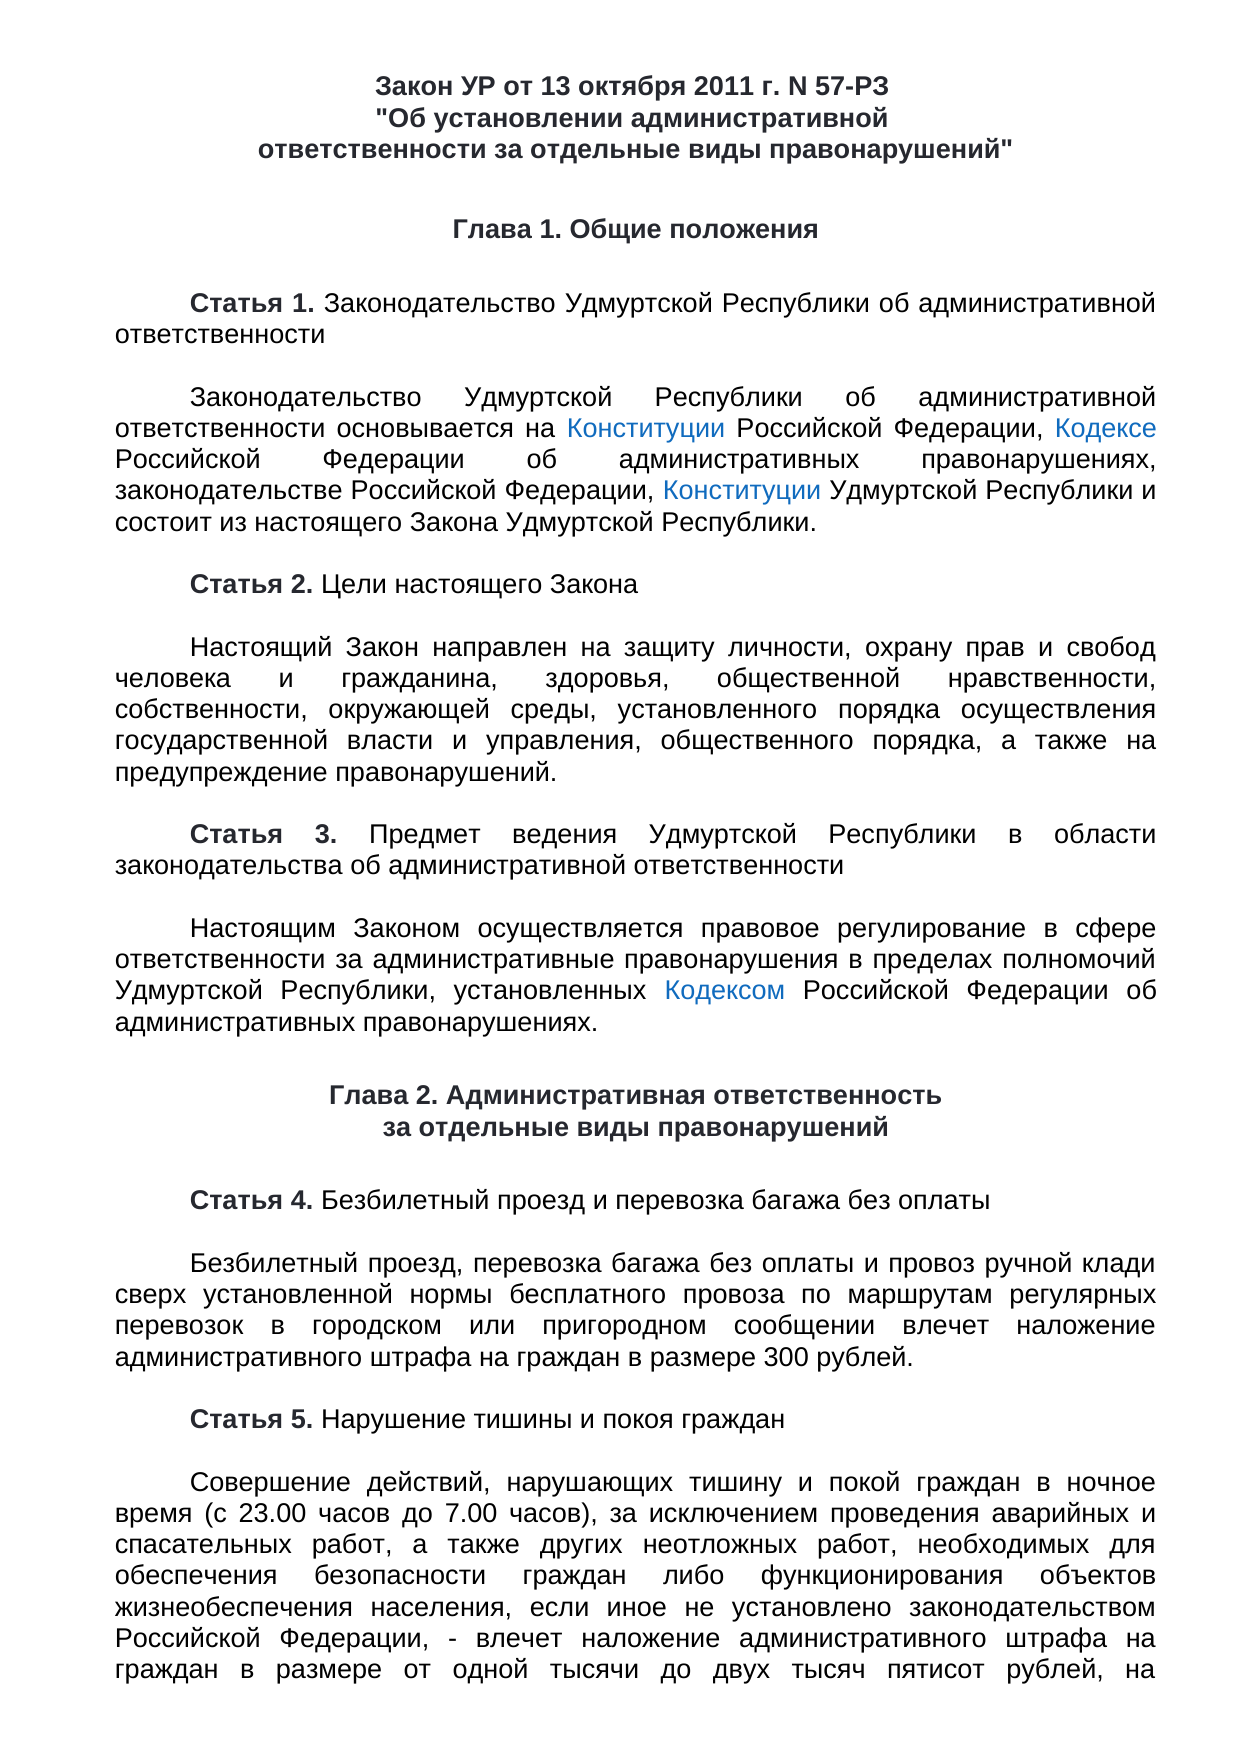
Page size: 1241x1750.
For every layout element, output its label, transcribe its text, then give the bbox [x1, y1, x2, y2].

text Статья 5. Нарушение тишины и покоя граждан [114, 1403, 1157, 1434]
text Закон УР от 13 октября 2011 г. N 57-РЗ "Об установлении административной ответственности за отдельные виды правонарушений" [114, 70, 1157, 164]
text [114, 1466, 1157, 1684]
text Безбилетный проезд, перевозка багажа без оплаты и провоз ручной клади сверх установленной нормы бесплатного провоза по маршрутам регулярных перевозок в городском или пригородном сообщении влечет наложение административного штрафа на граждан в размере 300 рублей. [114, 1247, 1157, 1372]
text Статья 1. Законодательство Удмуртской Республики об административной ответственности [114, 287, 1157, 349]
text Настоящим Законом осуществляется правовое регулирование в сфере ответственности за административные правонарушения в пределах полномочий Удмуртской Республики, установленных Кодексом Российской Федерации об административных правонарушениях. [114, 912, 1157, 1037]
text Глава 2. Административная ответственность за отдельные виды правонарушений [114, 1079, 1157, 1142]
text Статья 2. Цели настоящего Закона [114, 568, 1157, 599]
text Статья 3. Предмет ведения Удмуртской Республики в области законодательства об административной ответственности [114, 818, 1157, 881]
text Статья 4. Безбилетный проезд и перевозка багажа без оплаты [189, 1184, 1157, 1216]
text Глава 1. Общие положения [114, 213, 1157, 244]
text Законодательство Удмуртской Республики об административной ответственности основывается на Конституции Российской Федерации, Кодексе Российской Федерации об административных правонарушениях, законодательстве Российской Федерации, Конституции Удмуртской Республики и состоит из настоящего Закона Удмуртской Республики. [114, 381, 1157, 537]
text Настоящий Закон направлен на защиту личности, охрану прав и свобод человека и гражданина, здоровья, общественной нравственности, собственности, окружающей среды, установленного порядка осуществления государственной власти и управления, общественного порядка, а также на предупреждение правонарушений. [114, 631, 1157, 787]
